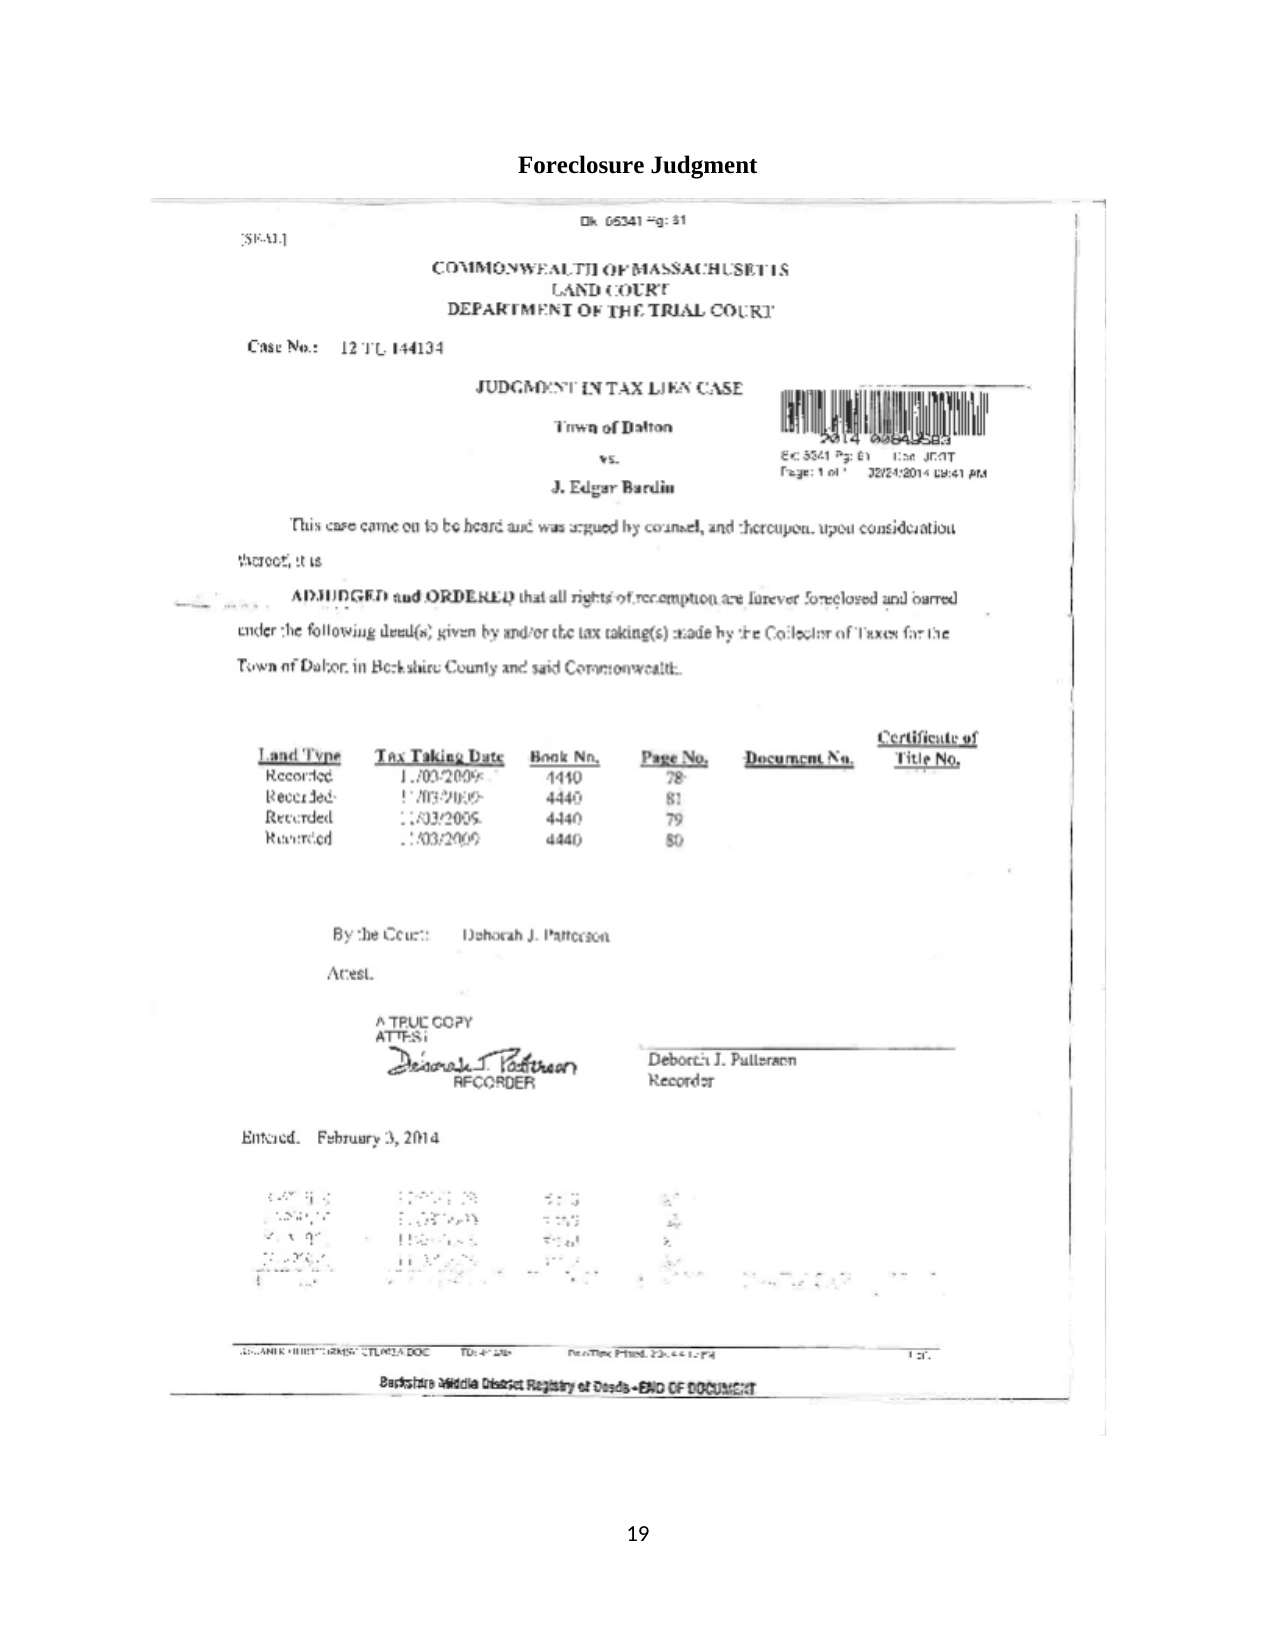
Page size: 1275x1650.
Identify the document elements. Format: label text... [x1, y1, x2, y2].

text Foreclosure Judgment [150, 151, 1125, 179]
